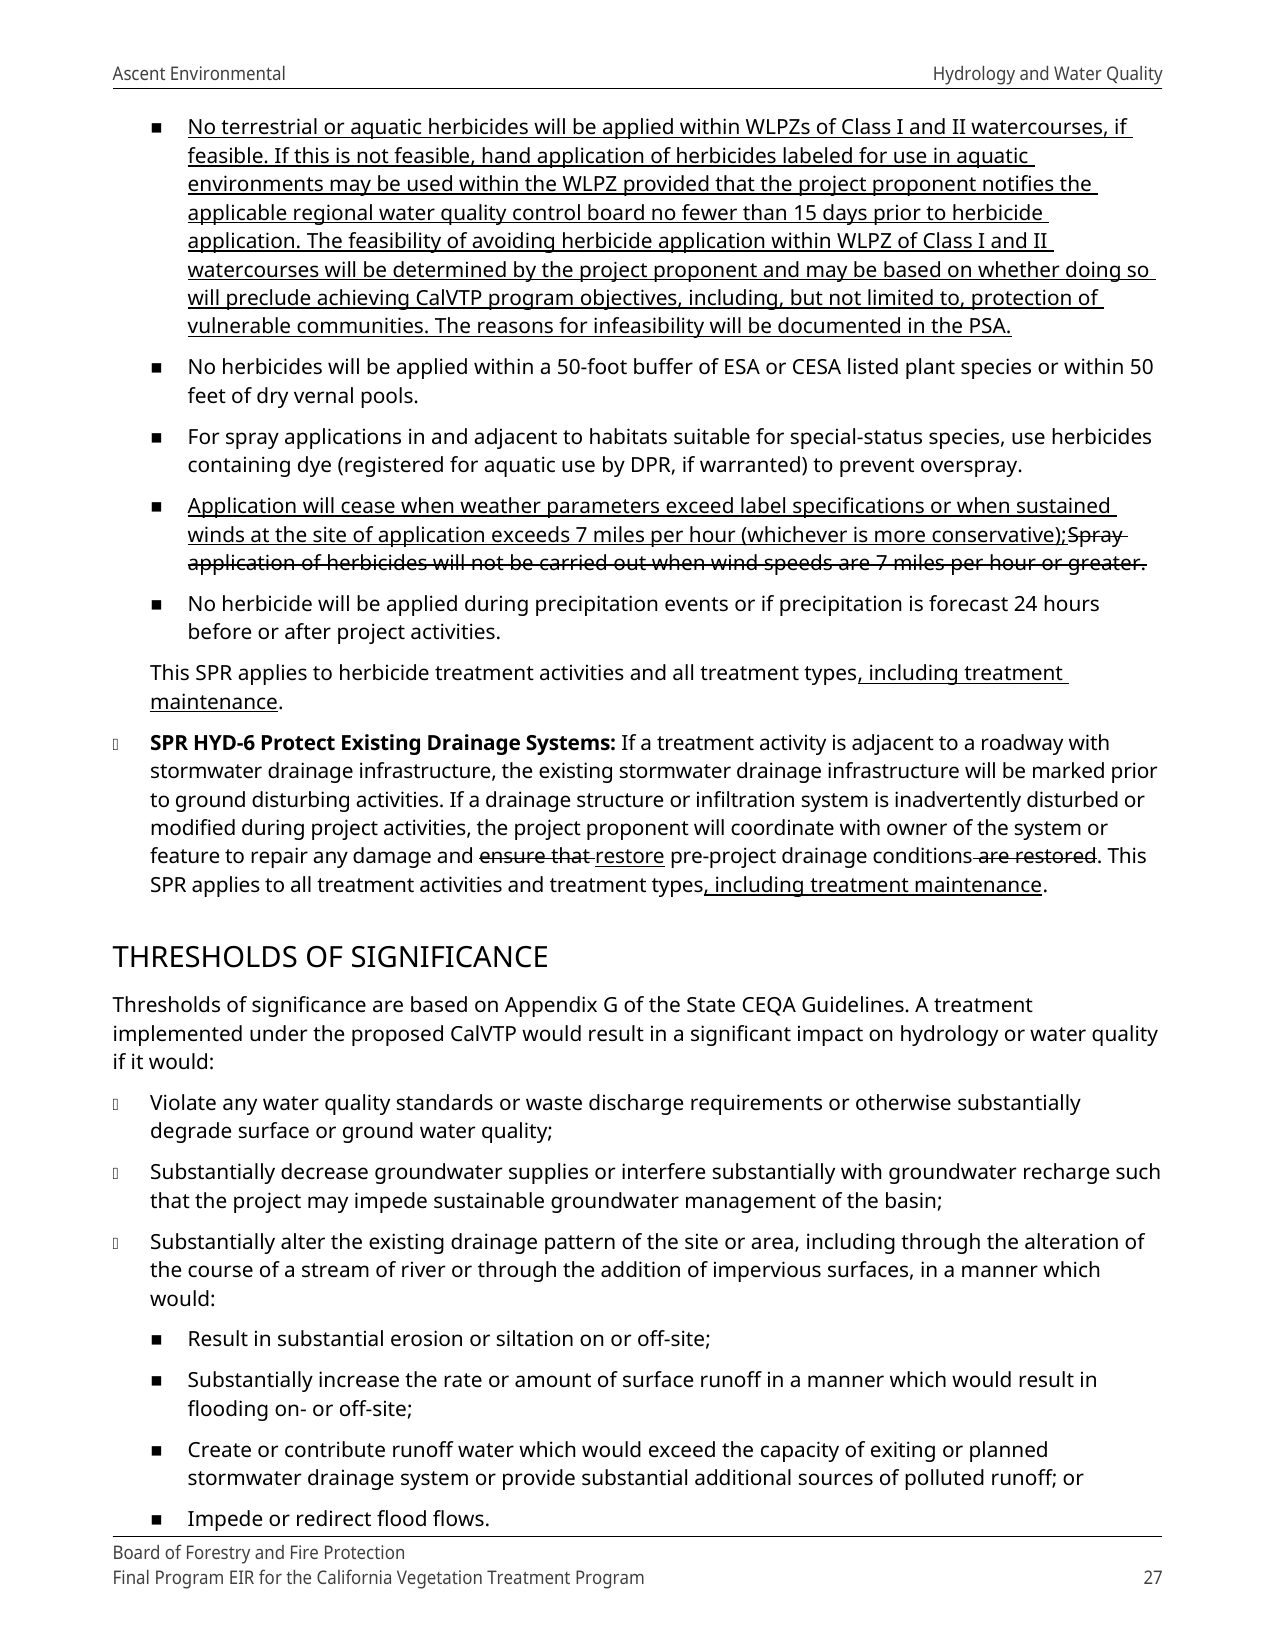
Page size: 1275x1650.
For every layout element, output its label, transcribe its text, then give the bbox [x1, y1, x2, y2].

text For spray applications in and adjacent to habitats suitable for special-status species, use herbicides containing dye (registered for aquatic use by DPR, if warranted) to prevent overspray. [150, 422, 1162, 479]
text Result in substantial erosion or siltation on or off-site; [150, 1324, 1162, 1353]
text Impede or redirect flood flows. [150, 1504, 1162, 1533]
subtitle Thresholds of Significance [112, 936, 1162, 976]
text Violate any water quality standards or waste discharge requirements or otherwise substantially degrade surface or ground water quality; [112, 1088, 1162, 1145]
text No herbicides will be applied within a 50-foot buffer of ESA or CESA listed plant species or within 50 feet of dry vernal pools. [150, 352, 1162, 409]
text Substantially decrease groundwater supplies or interfere substantially with groundwater recharge such that the project may impede sustainable groundwater management of the basin; [112, 1157, 1162, 1214]
text Thresholds of significance are based on Appendix G of the State CEQA Guidelines. A treatment implemented under the proposed CalVTP would result in a significant impact on hydrology or water quality if it would: [112, 990, 1162, 1076]
text No terrestrial or aquatic herbicides will be applied within WLPZs of Class I and II watercourses, if feasible. If this is not feasible, hand application of herbicides labeled for use in aquatic environments may be used within the WLPZ provided that the project proponent notifies the applicable regional water quality control board no fewer than 15 days prior to herbicide application. The feasibility of avoiding herbicide application within WLPZ of Class I and II watercourses will be determined by the project proponent and may be based on whether doing so will preclude achieving CalVTP program objectives, including, but not limited to, protection of vulnerable communities. The reasons for infeasibility will be documented in the PSA. [150, 112, 1162, 340]
list This SPR applies to herbicide treatment activities and all treatment types, including treatment maintenance. [150, 658, 1162, 715]
text Create or contribute runoff water which would exceed the capacity of exiting or planned stormwater drainage system or provide substantial additional sources of polluted runoff; or [150, 1435, 1162, 1492]
text SPR HYD-6 Protect Existing Drainage Systems: If a treatment activity is adjacent to a roadway with stormwater drainage infrastructure, the existing stormwater drainage infrastructure will be marked prior to ground disturbing activities. If a drainage structure or infiltration system is inadvertently disturbed or modified during project activities, the project proponent will coordinate with owner of the system or feature to repair any damage and ensure that restore pre-project drainage conditions are restored. This SPR applies to all treatment activities and treatment types, including treatment maintenance. [112, 728, 1162, 898]
text Substantially increase the rate or amount of surface runoff in a manner which would result in flooding on- or off-site; [150, 1366, 1162, 1422]
text Substantially alter the existing drainage pattern of the site or area, including through the alteration of the course of a stream of river or through the addition of impervious surfaces, in a manner which would: [112, 1227, 1162, 1312]
text No herbicide will be applied during precipitation events or if precipitation is forecast 24 hours before or after project activities. [150, 589, 1162, 646]
text Application will cease when weather parameters exceed label specifications or when sustained winds at the site of application exceeds 7 miles per hour (whichever is more conservative);Spray application of herbicides will not be carried out when wind speeds are 7 miles per hour or greater. [150, 491, 1162, 577]
